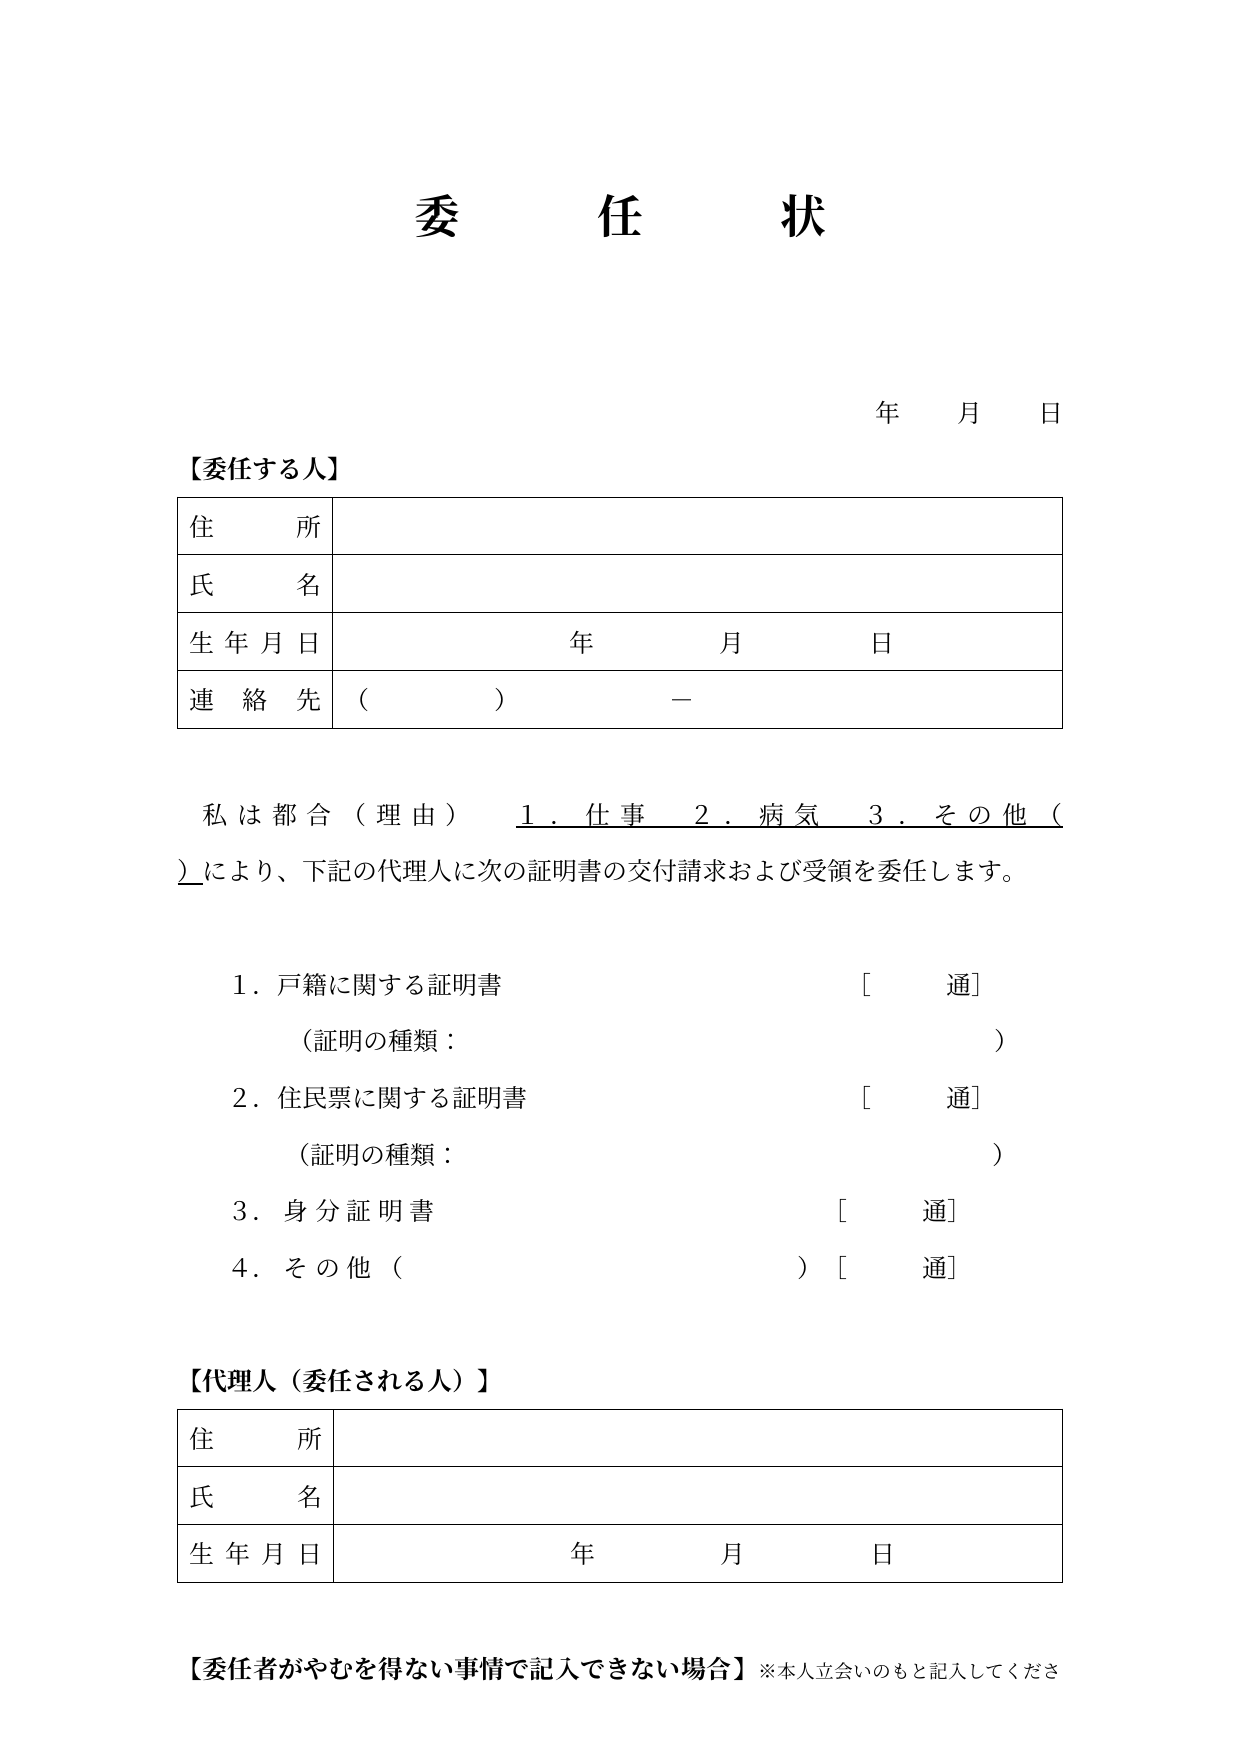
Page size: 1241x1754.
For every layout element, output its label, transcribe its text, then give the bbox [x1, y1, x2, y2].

table_cell 年 月 日 [334, 1525, 1062, 1582]
table_cell 氏 名 [178, 1467, 333, 1524]
text 委 任 状 [177, 157, 1063, 270]
table_cell 連絡先 [178, 671, 332, 727]
text ４． そ の 他 （ ）［ 通］ [177, 1238, 1063, 1295]
table_header [333, 498, 1062, 554]
text （証明の種類： ） [236, 1125, 1063, 1182]
table_cell 生年月日 [178, 613, 332, 670]
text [177, 1639, 1063, 1696]
table_header [334, 1410, 1062, 1466]
table_cell 年 月 日 [333, 613, 1062, 670]
text （証明の種類： ） [238, 1012, 1063, 1068]
table_cell （ ） － [333, 671, 1062, 727]
text 【委任する人】 [177, 440, 1063, 497]
text ３． 身 分 証 明 書 ［ 通］ [177, 1182, 1063, 1238]
table_cell 生年月日 [178, 1525, 333, 1582]
text ２．住民票に関する証明書 ［ 通］ [177, 1068, 1063, 1125]
table_cell 氏 名 [178, 555, 332, 612]
text 私は都合（理由） １．仕事 ２．病気 ３．その他（ ）により、下記の代理人に次の証明書の交付請求および受領を委任します。 [177, 785, 1063, 898]
table_header 住 所 [178, 1410, 333, 1466]
text 年 月 日 [177, 383, 1063, 440]
text 【代理人（委任される人）】 [177, 1352, 1063, 1408]
text １．戸籍に関する証明書 ［ 通］ [177, 955, 1063, 1012]
table_header 住 所 [178, 498, 332, 554]
table_cell [334, 1467, 1062, 1524]
table_cell [333, 555, 1062, 612]
